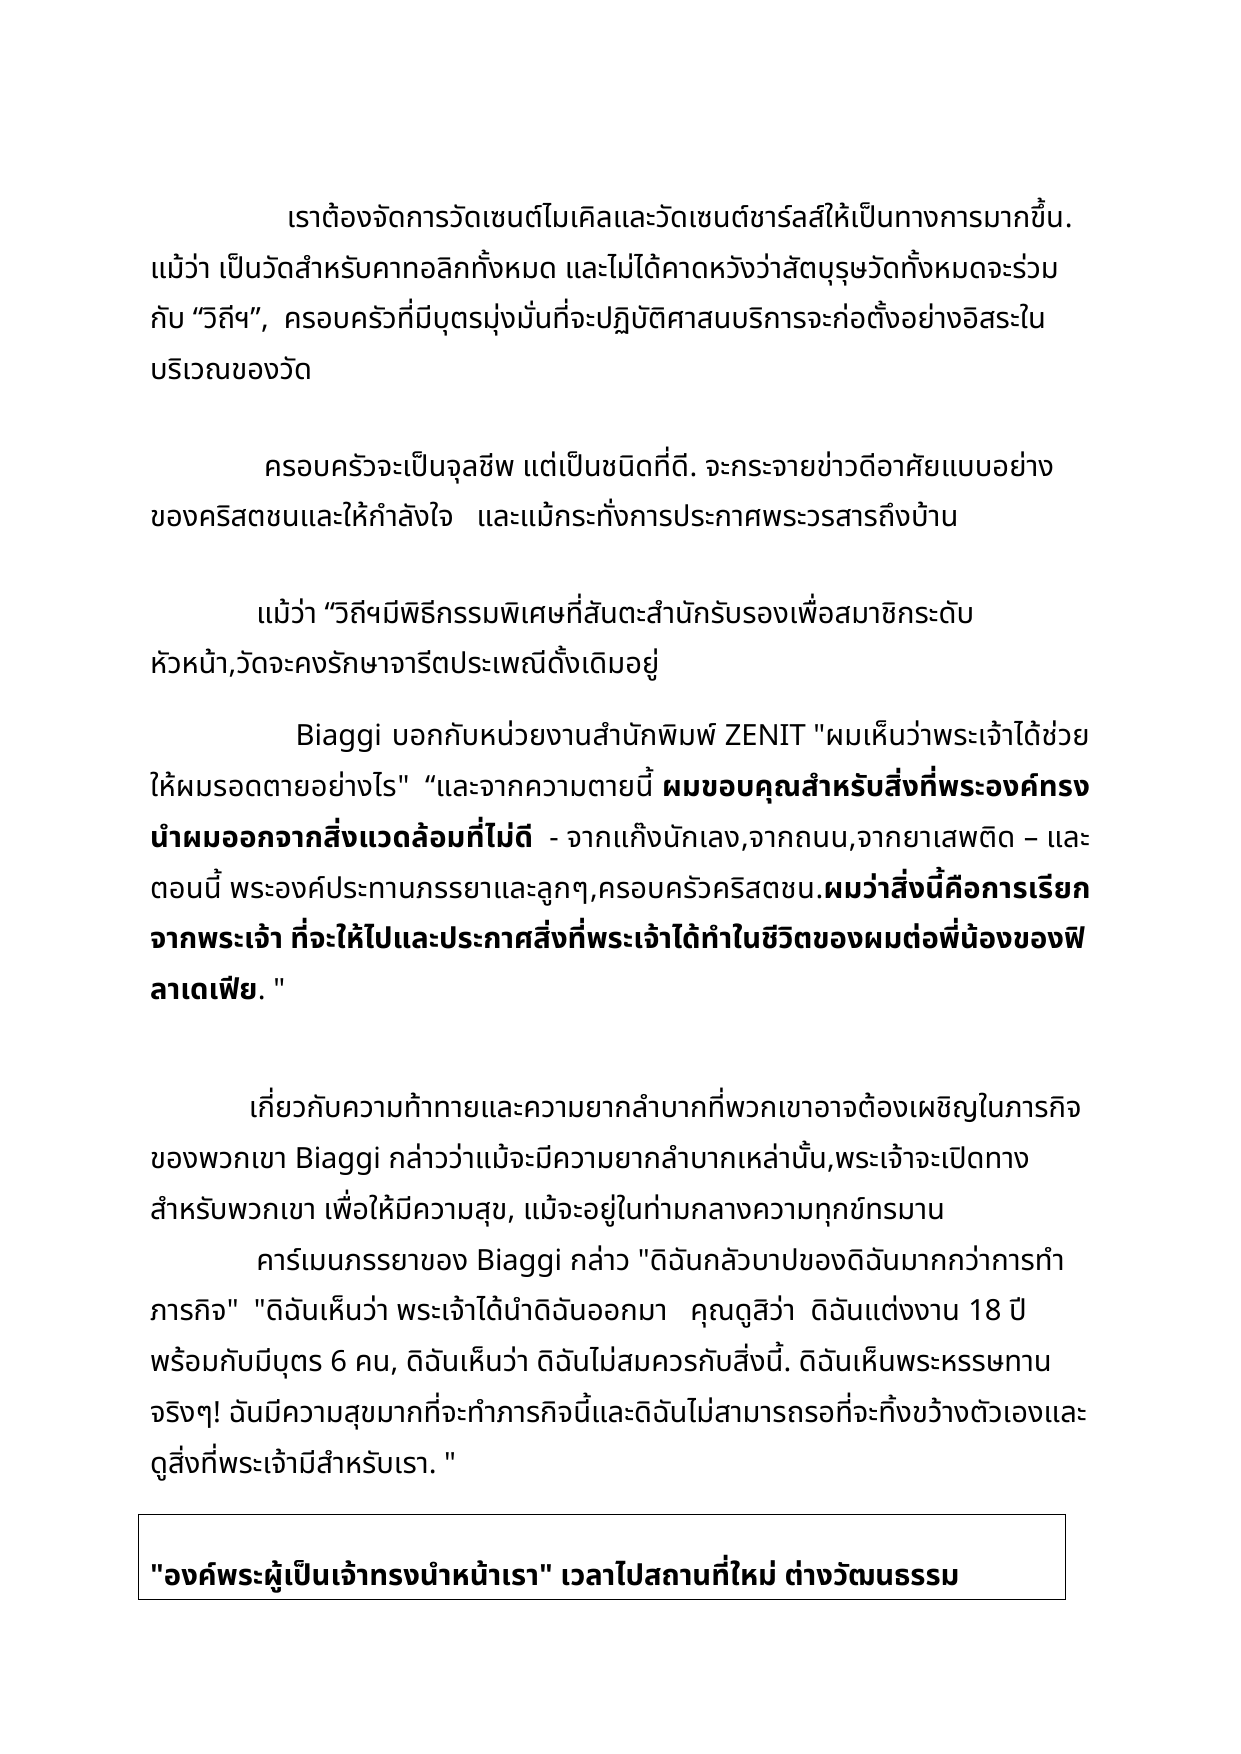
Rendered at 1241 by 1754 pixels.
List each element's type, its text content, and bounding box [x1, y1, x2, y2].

text เกี่ยวกับความท้าทายและความยากลำบากที่พวกเขาอาจต้องเผชิญในภารกิจของพวกเขา Biaggi กล่าวว่าแม้จะมีความยากลำบากเหล่านั้น,พระเจ้าจะเปิดทางสำหรับพวกเขา เพื่อให้มีความสุข, แม้จะอยู่ในท่ามกลางความทุกข์ทรมาน คาร์เมนภรรยาของ Biaggi กล่าว "ดิฉันกลัวบาปของดิฉันมากกว่าการทำภารกิจ" "ดิฉันเห็นว่า พระเจ้าได้นำดิฉันออกมา คุณดูสิว่า ดิฉันแต่งงาน 18 ปี พร้อมกับมีบุตร 6 คน, ดิฉันเห็นว่า ดิฉันไม่สมควรกับสิ่งนี้. ดิฉันเห็นพระหรรษทานจริงๆ! ฉันมีความสุขมากที่จะทำภารกิจนี้และดิฉันไม่สามารถรอที่จะทิ้งขว้างตัวเองและดูสิ่งที่พระเจ้ามีสำหรับเรา. " [150, 1040, 1090, 1486]
text Biaggi บอกกับหน่วยงานสำนักพิมพ์ ZENIT "ผมเห็นว่าพระเจ้าได้ช่วยให้ผมรอดตายอย่างไร" “และจากความตายนี้ ผมขอบคุณสำหรับสิ่งที่พระองค์ทรงนำผมออกจากสิ่งแวดล้อมที่ไม่ดี - จากแก๊งนักเลง,จากถนน,จากยาเสพติด – และตอนนี้ พระองค์ประทานภรรยาและลูกๆ,ครอบครัวคริสตชน.ผมว่าสิ่งนี้คือการเรียกจากพระเจ้า ที่จะให้ไปและประกาศสิ่งที่พระเจ้าได้ทำในชีวิตของผมต่อพี่น้องของฟิลาเดเฟีย. " [150, 714, 1090, 1013]
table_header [139, 1515, 1065, 1599]
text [150, 150, 1090, 687]
